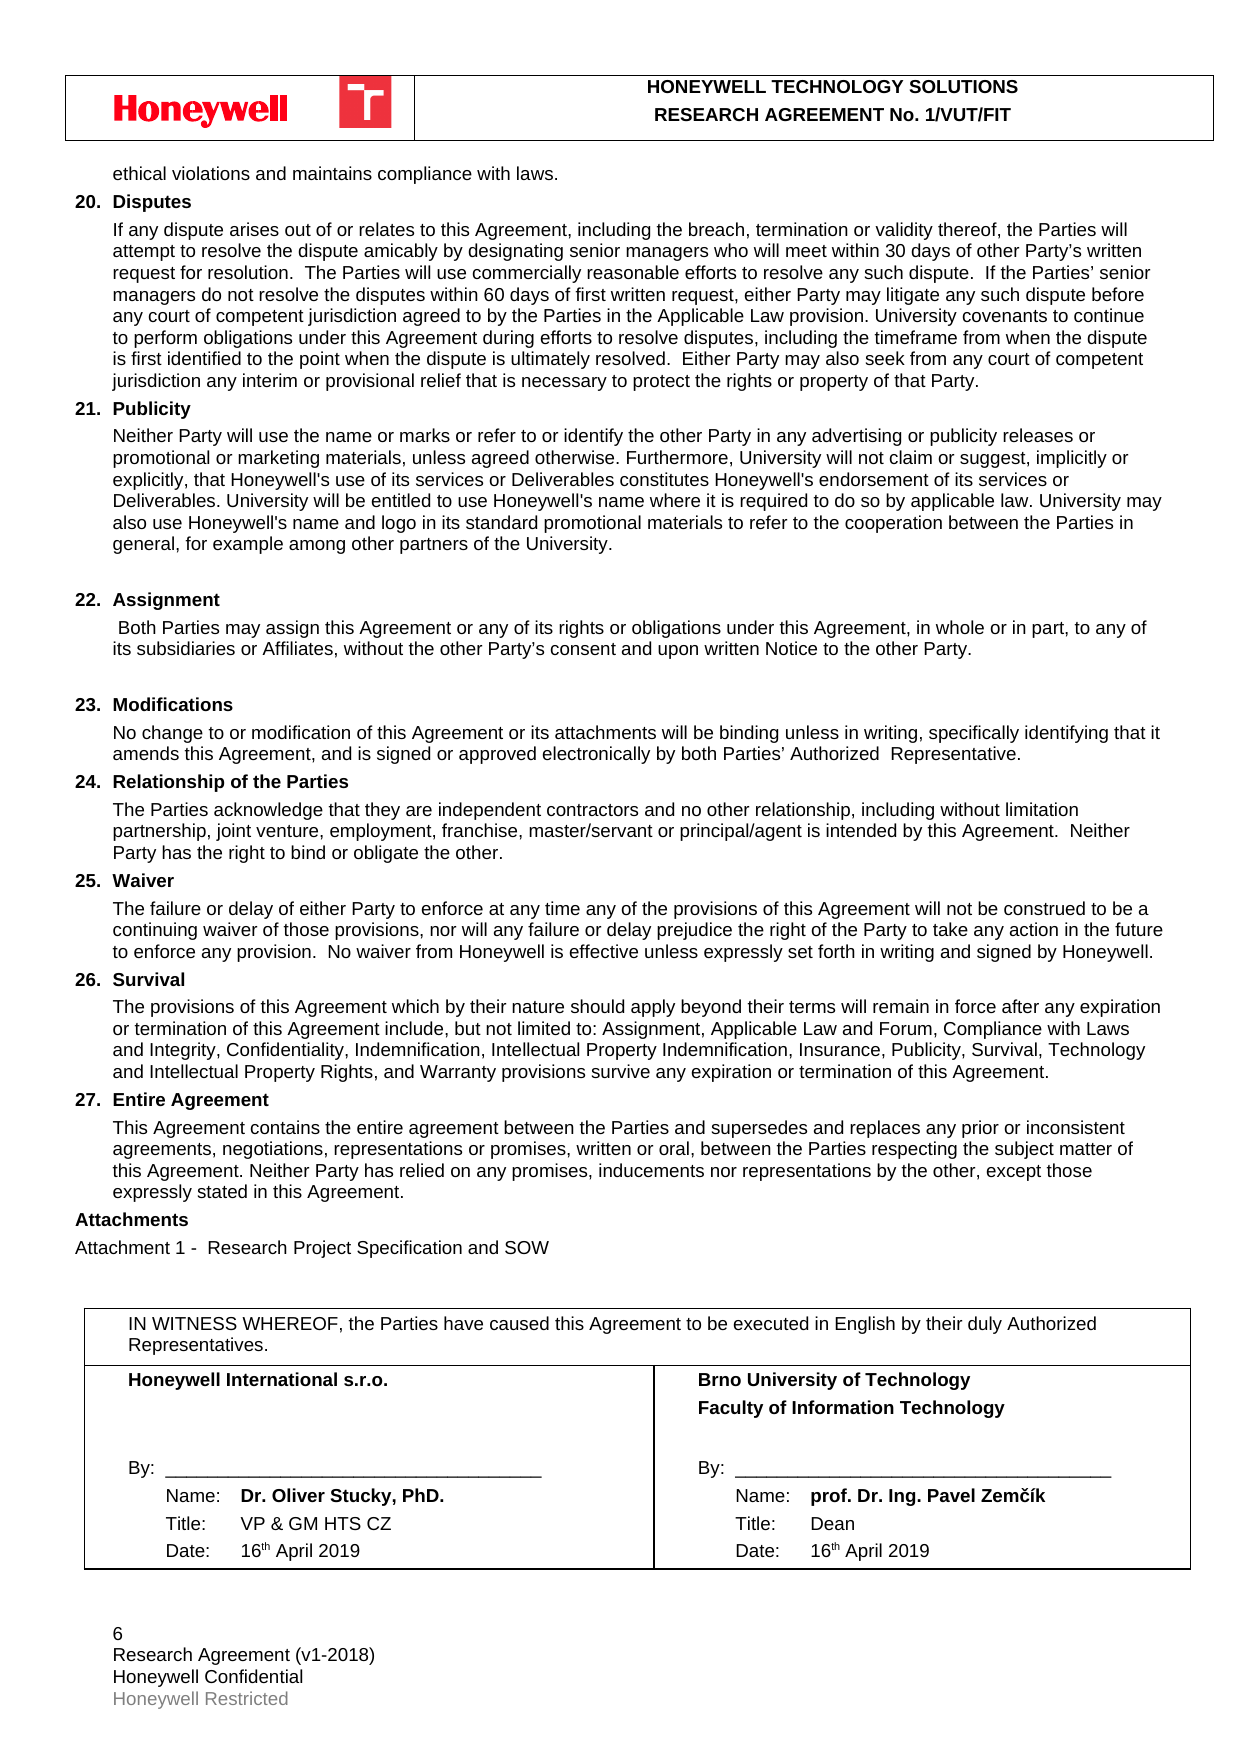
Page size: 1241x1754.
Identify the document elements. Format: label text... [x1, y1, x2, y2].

table_cell By: ____________________________________ Name: prof. Dr. Ing. Pavel Zemčík Title: Dean Date: 16th April 2019 [655, 1457, 1190, 1568]
table_cell By: ____________________________________ Name: Dr. Oliver Stucky, PhD. Title: VP & GM HTS CZ Date: 16th April 2019 [85, 1457, 653, 1568]
text Neither Party will use the name or marks or refer to or identify the other Party in any advertising or publicity releases or promotional or marketing materials, unless agreed otherwise. Furthermore, University will not claim or suggest, implicitly or explicitly, that Honeywell's use of its services or Deliverables constitutes Honeywell's endorsement of its services or Deliverables. University will be entitled to use Honeywell's name where it is required to do so by applicable law. University may also use Honeywell's name and logo in its standard promotional materials to refer to the cooperation between the Parties in general, for example among other partners of the University. [112, 425, 1165, 554]
list Survival [75, 968, 1165, 990]
text Attachments [75, 1209, 1165, 1231]
text The Parties acknowledge that they are independent contractors and no other relationship, including without limitation partnership, joint venture, employment, franchise, master/servant or principal/agent is intended by this Agreement. Neither Party has the right to bind or obligate the other. [112, 799, 1165, 863]
text Attachment 1 - Research Project Specification and SOW [75, 1237, 1165, 1258]
list Assignment [75, 589, 1165, 610]
list Relationship of the Parties [75, 771, 1165, 792]
text If any dispute arises out of or relates to this Agreement, including the breach, termination or validity thereof, the Parties will attempt to resolve the dispute amicably by designating senior managers who will meet within 30 days of other Party’s written request for resolution. The Parties will use commercially reasonable efforts to resolve any such dispute. If the Parties’ senior managers do not resolve the disputes within 60 days of first written request, either Party may litigate any such dispute before any court of competent jurisdiction agreed to by the Parties in the Applicable Law provision. University covenants to continue to perform obligations under this Agreement during efforts to resolve disputes, including the timeframe from when the dispute is first identified to the point when the dispute is ultimately resolved. Either Party may also seek from any court of competent jurisdiction any interim or provisional relief that is necessary to protect the rights or property of that Party. [112, 219, 1165, 391]
text The provisions of this Agreement which by their nature should apply beyond their terms will remain in force after any expiration or termination of this Agreement include, but not limited to: Assignment, Applicable Law and Forum, Compliance with Laws and Integrity, Confidentiality, Indemnification, Intellectual Property Indemnification, Insurance, Publicity, Survival, Technology and Intellectual Property Rights, and Warranty provisions survive any expiration or termination of this Agreement. [112, 996, 1165, 1082]
list Modifications [75, 694, 1165, 715]
picture [339, 76, 392, 128]
table_cell Honeywell International s.r.o. [85, 1366, 653, 1457]
list Waiver [75, 869, 1165, 891]
text This Agreement contains the entire agreement between the Parties and supersedes and replaces any prior or inconsistent agreements, negotiations, representations or promises, written or oral, between the Parties respecting the subject matter of this Agreement. Neither Party has relied on any promises, inducements nor representations by the other, except those expressly stated in this Agreement. [112, 1116, 1165, 1203]
list Entire Agreement [75, 1089, 1165, 1110]
text No change to or modification of this Agreement or its attachments will be binding unless in writing, specifically identifying that it amends this Agreement, and is signed or approved electronically by both Parties’ Authorized Representative. [112, 721, 1165, 764]
table_cell Brno University of Technology Faculty of Information Technology [655, 1366, 1190, 1457]
table_header IN WITNESS WHEREOF, the Parties have caused this Agreement to be executed in English by their duly Authorized Representatives. [85, 1309, 1190, 1365]
list Publicity [75, 397, 1165, 419]
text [112, 163, 1165, 184]
text Both Parties may assign this Agreement or any of its rights or obligations under this Agreement, in whole or in part, to any of its subsidiaries or Affiliates, without the other Party’s consent and upon written Notice to the other Party. [112, 616, 1165, 659]
text The failure or delay of either Party to enforce at any time any of the provisions of this Agreement will not be construed to be a continuing waiver of those provisions, nor will any failure or delay prejudice the right of the Party to take any action in the future to enforce any provision. No waiver from Honeywell is effective unless expressly set forth in writing and signed by Honeywell. [112, 897, 1165, 962]
list Disputes [75, 191, 1165, 212]
